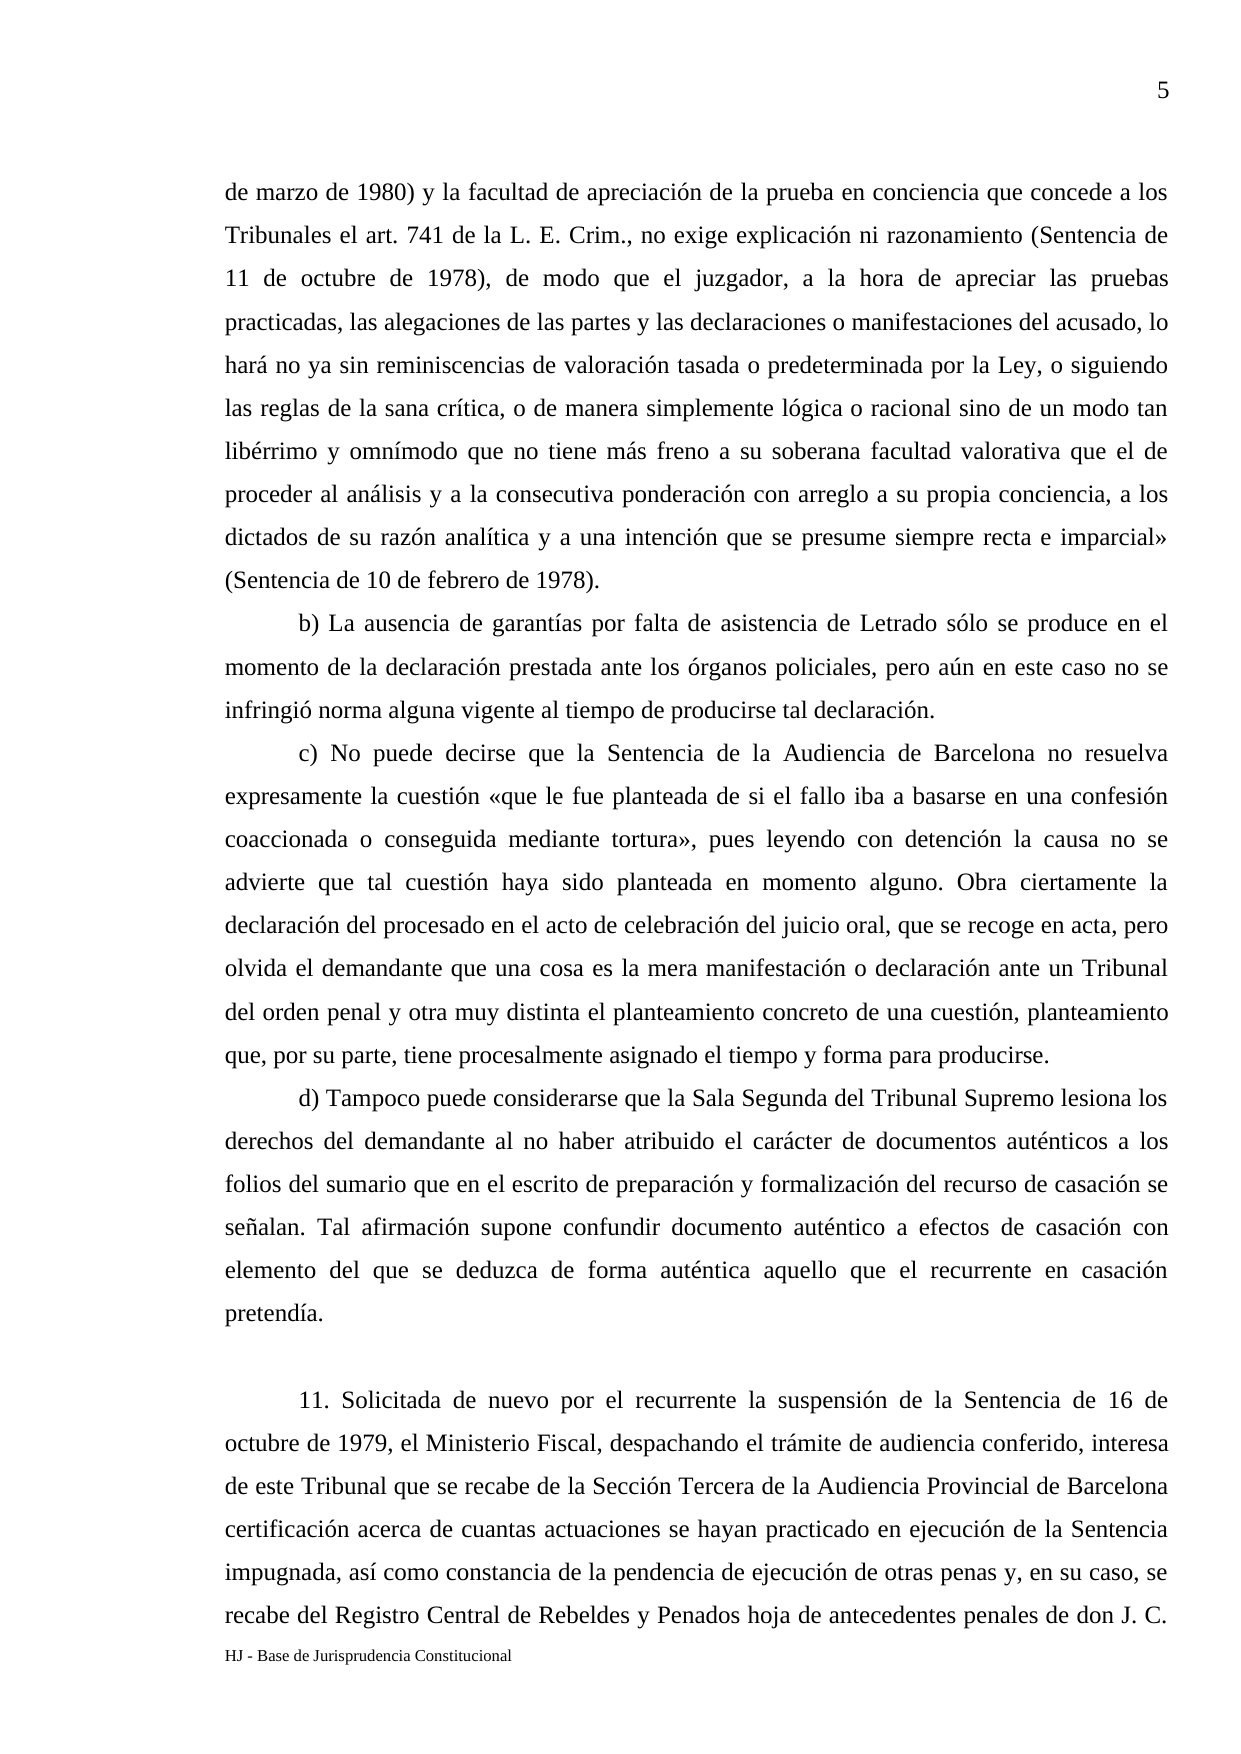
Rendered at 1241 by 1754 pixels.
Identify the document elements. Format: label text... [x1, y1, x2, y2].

text c) No puede decirse que la Sentencia de la Audiencia de Barcelona no resuelva expresamente la cuestión «que le fue planteada de si el fallo iba a basarse en una confesión coaccionada o conseguida mediante tortura», pues leyendo con detención la causa no se advierte que tal cuestión haya sido planteada en momento alguno. Obra ciertamente la declaración del procesado en el acto de celebración del juicio oral, que se recoge en acta, pero olvida el demandante que una cosa es la mera manifestación o declaración ante un Tribunal del orden penal y otra muy distinta el planteamiento concreto de una cuestión, planteamiento que, por su parte, tiene procesalmente asignado el tiempo y forma para producirse. [224, 738, 1169, 1068]
text b) La ausencia de garantías por falta de asistencia de Letrado sólo se produce en el momento de la declaración prestada ante los órganos policiales, pero aún en este caso no se infringió norma alguna vigente al tiempo de producirse tal declaración. [224, 608, 1169, 723]
text d) Tampoco puede considerarse que la Sala Segunda del Tribunal Supremo lesiona los derechos del demandante al no haber atribuido el carácter de documentos auténticos a los folios del sumario que en el escrito de preparación y formalización del recurso de casación se señalan. Tal afirmación supone confundir documento auténtico a efectos de casación con elemento del que se deduzca de forma auténtica aquello que el recurrente en casación pretendía. [224, 1083, 1169, 1327]
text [224, 1385, 1169, 1629]
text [224, 177, 1169, 594]
